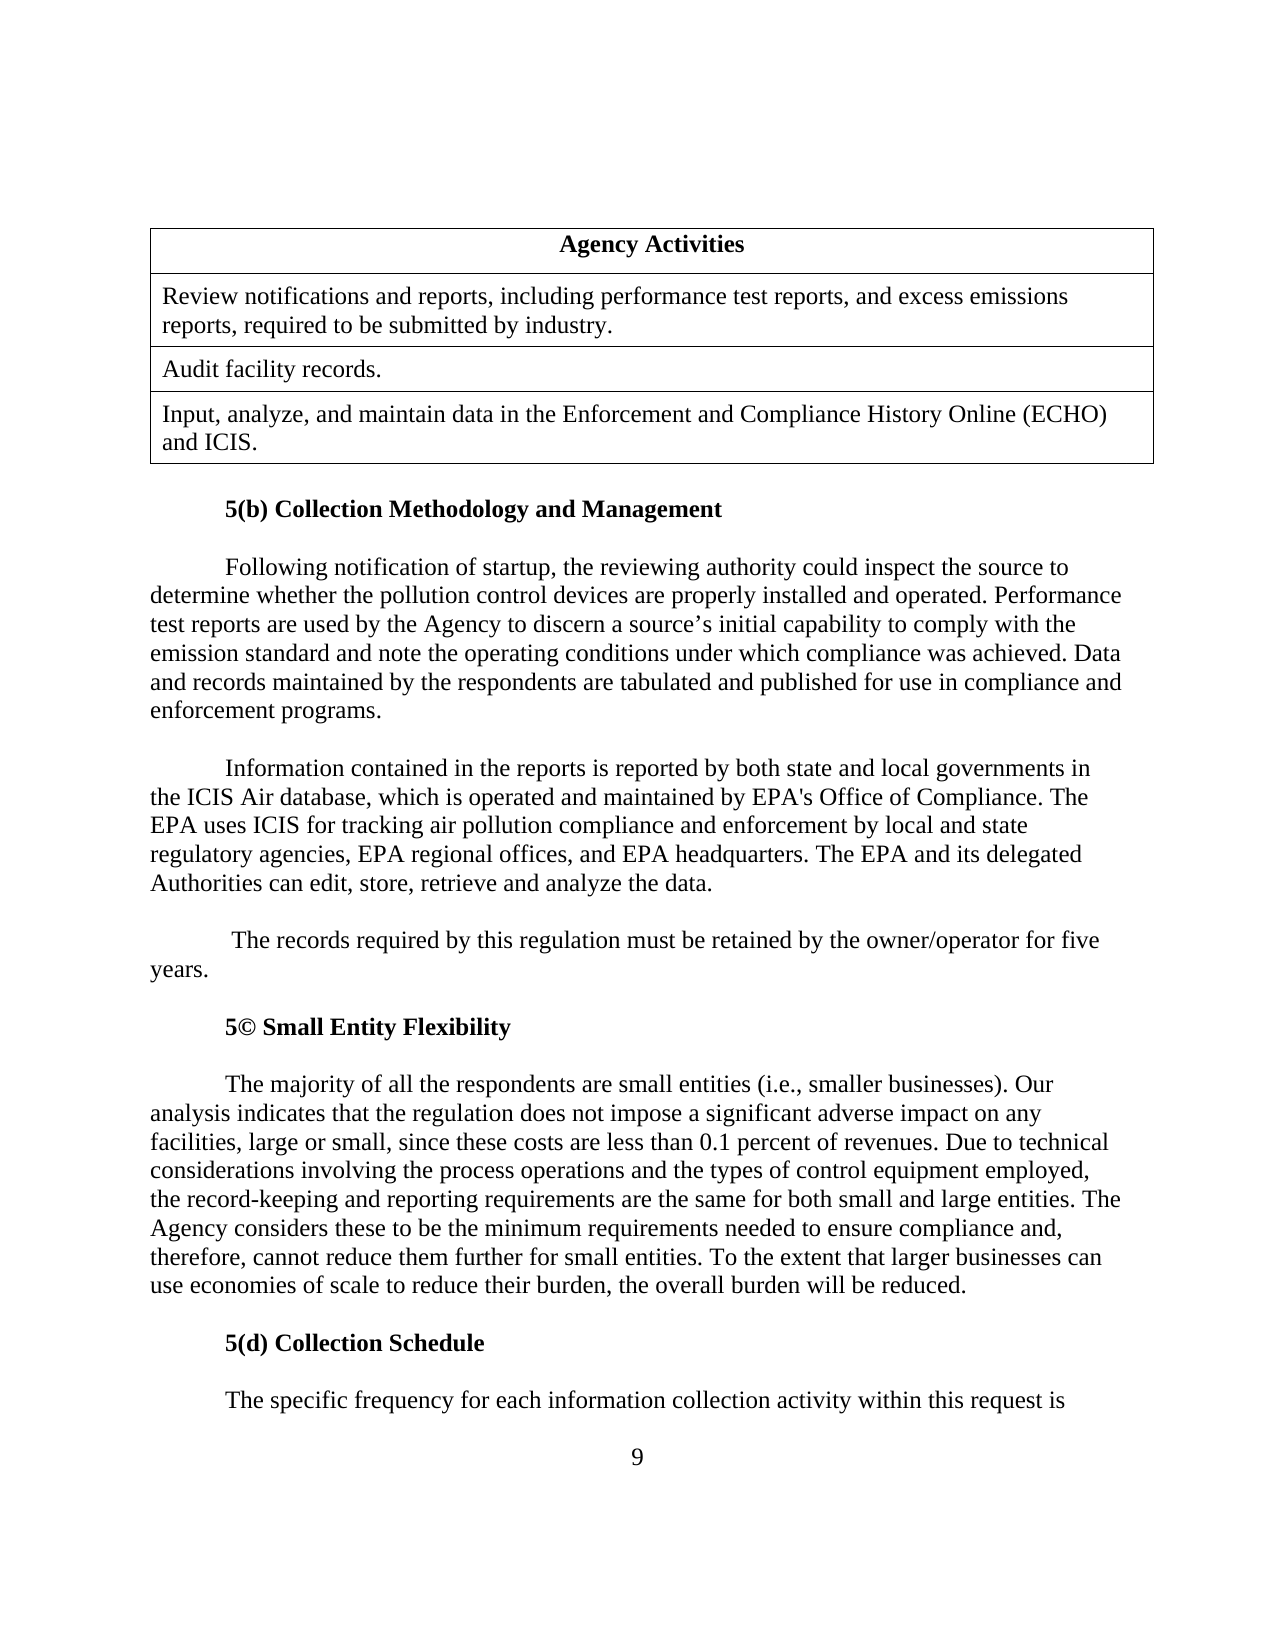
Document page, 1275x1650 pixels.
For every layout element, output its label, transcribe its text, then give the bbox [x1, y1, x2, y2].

table_cell Input, analyze, and maintain data in the Enforcement and Compliance History Online (ECHO) and ICIS. [151, 392, 1153, 463]
text The majority of all the respondents are small entities (i.e., smaller businesses). Our analysis indicates that the regulation does not impose a significant adverse impact on any facilities, large or small, since these costs are less than 0.1 percent of revenues. Due to technical considerations involving the process operations and the types of control equipment employed, the record-keeping and reporting requirements are the same for both small and large entities. The Agency considers these to be the minimum requirements needed to ensure compliance and, therefore, cannot reduce them further for small entities. To the extent that larger businesses can use economies of scale to reduce their burden, the overall burden will be reduced. [150, 1069, 1125, 1299]
text Following notification of startup, the reviewing authority could inspect the source to determine whether the pollution control devices are properly installed and operated. Performance test reports are used by the Agency to discern a source’s initial capability to comply with the emission standard and note the operating conditions under which compliance was achieved. Data and records maintained by the respondents are tabulated and published for use in compliance and enforcement programs. [150, 552, 1125, 724]
text 5(d) Collection Schedule [150, 1328, 1125, 1357]
table_header Agency Activities [151, 229, 1153, 273]
table_cell Audit facility records. [151, 347, 1153, 391]
text 5(b) Collection Methodology and Management [150, 494, 1125, 523]
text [150, 1384, 1125, 1414]
text Information contained in the reports is reported by both state and local governments in the ICIS Air database, which is operated and maintained by EPA's Office of Compliance. The EPA uses ICIS for tracking air pollution compliance and enforcement by local and state regulatory agencies, EPA regional offices, and EPA headquarters. The EPA and its delegated Authorities can edit, store, retrieve and analyze the data. [150, 753, 1125, 897]
table_cell Review notifications and reports, including performance test reports, and excess emissions reports, required to be submitted by industry. [151, 274, 1153, 346]
text 5© Small Entity Flexibility [150, 1012, 1125, 1041]
text The records required by this regulation must be retained by the owner/operator for five years. [150, 926, 1125, 983]
